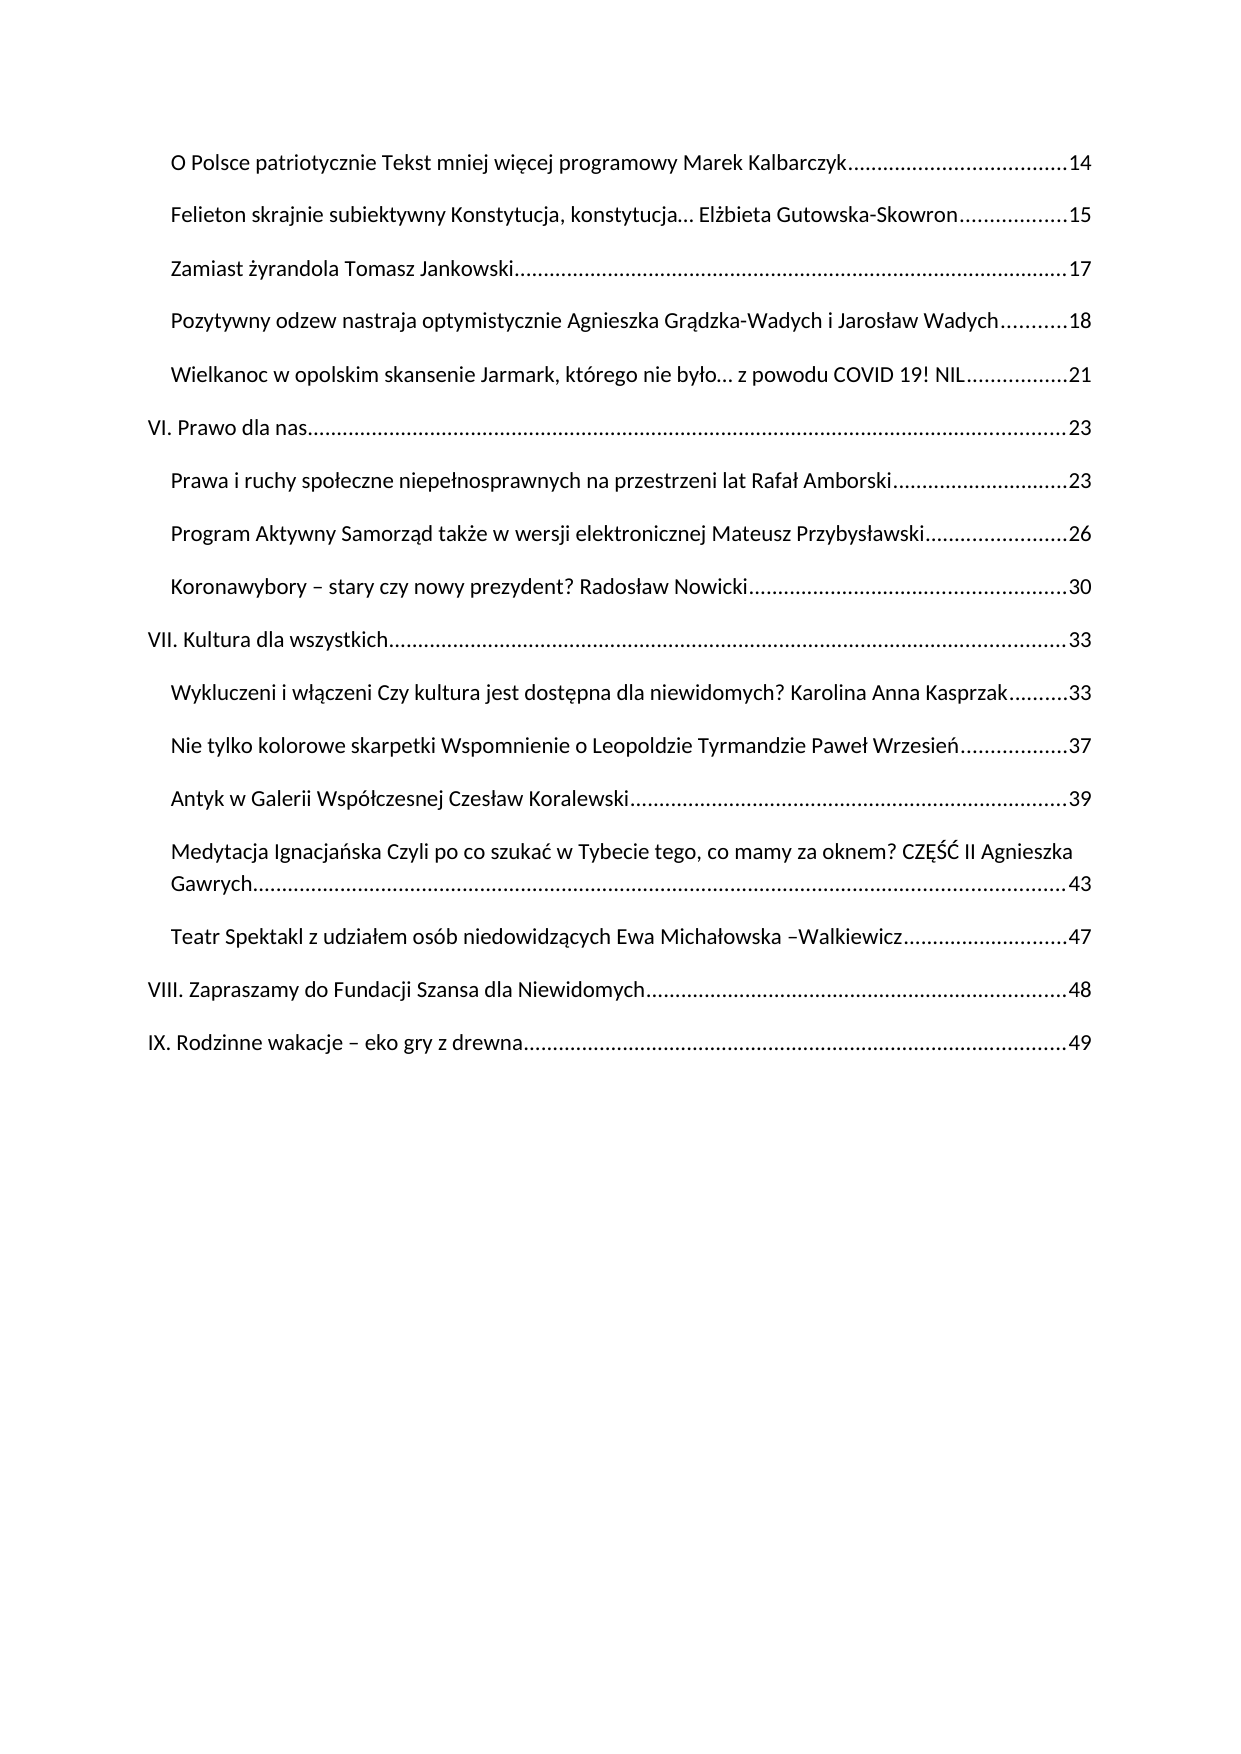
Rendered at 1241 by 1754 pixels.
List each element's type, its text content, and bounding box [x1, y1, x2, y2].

text Wykluczeni i włączeni Czy kultura jest dostępna dla niewidomych? Karolina Anna Kasprzak 33 [171, 678, 1093, 706]
text O Polsce patriotycznie Tekst mniej więcej programowy Marek Kalbarczyk 14 [171, 148, 1093, 176]
text Prawa i ruchy społeczne niepełnosprawnych na przestrzeni lat Rafał Amborski 23 [171, 466, 1093, 494]
text Medytacja Ignacjańska Czyli po co szukać w Tybecie tego, co mamy za oknem? CZĘŚĆ II Agnieszka Gawrych 43 [171, 837, 1093, 897]
text Nie tylko kolorowe skarpetki Wspomnienie o Leopoldzie Tyrmandzie Paweł Wrzesień 37 [171, 731, 1093, 759]
text Antyk w Galerii Współczesnej Czesław Koralewski 39 [171, 784, 1093, 812]
text Program Aktywny Samorząd także w wersji elektronicznej Mateusz Przybysławski 26 [171, 519, 1093, 547]
text IX. Rodzinne wakacje – eko gry z drewna 49 [148, 1028, 1093, 1056]
text Teatr Spektakl z udziałem osób niedowidzących Ewa Michałowska –Walkiewicz 47 [171, 922, 1093, 950]
text Felieton skrajnie subiektywny Konstytucja, konstytucja… Elżbieta Gutowska-Skowron 15 [171, 201, 1093, 229]
text VII. Kultura dla wszystkich 33 [148, 625, 1093, 653]
text VIII. Zapraszamy do Fundacji Szansa dla Niewidomych 48 [148, 975, 1093, 1003]
text VI. Prawo dla nas 23 [148, 413, 1093, 441]
text Pozytywny odzew nastraja optymistycznie Agnieszka Grądzka-Wadych i Jarosław Wadych 18 [171, 307, 1093, 335]
text Wielkanoc w opolskim skansenie Jarmark, którego nie było… z powodu COVID 19! NIL 21 [171, 360, 1093, 388]
text Zamiast żyrandola Tomasz Jankowski 17 [171, 254, 1093, 282]
text Koronawybory – stary czy nowy prezydent? Radosław Nowicki 30 [171, 572, 1093, 600]
